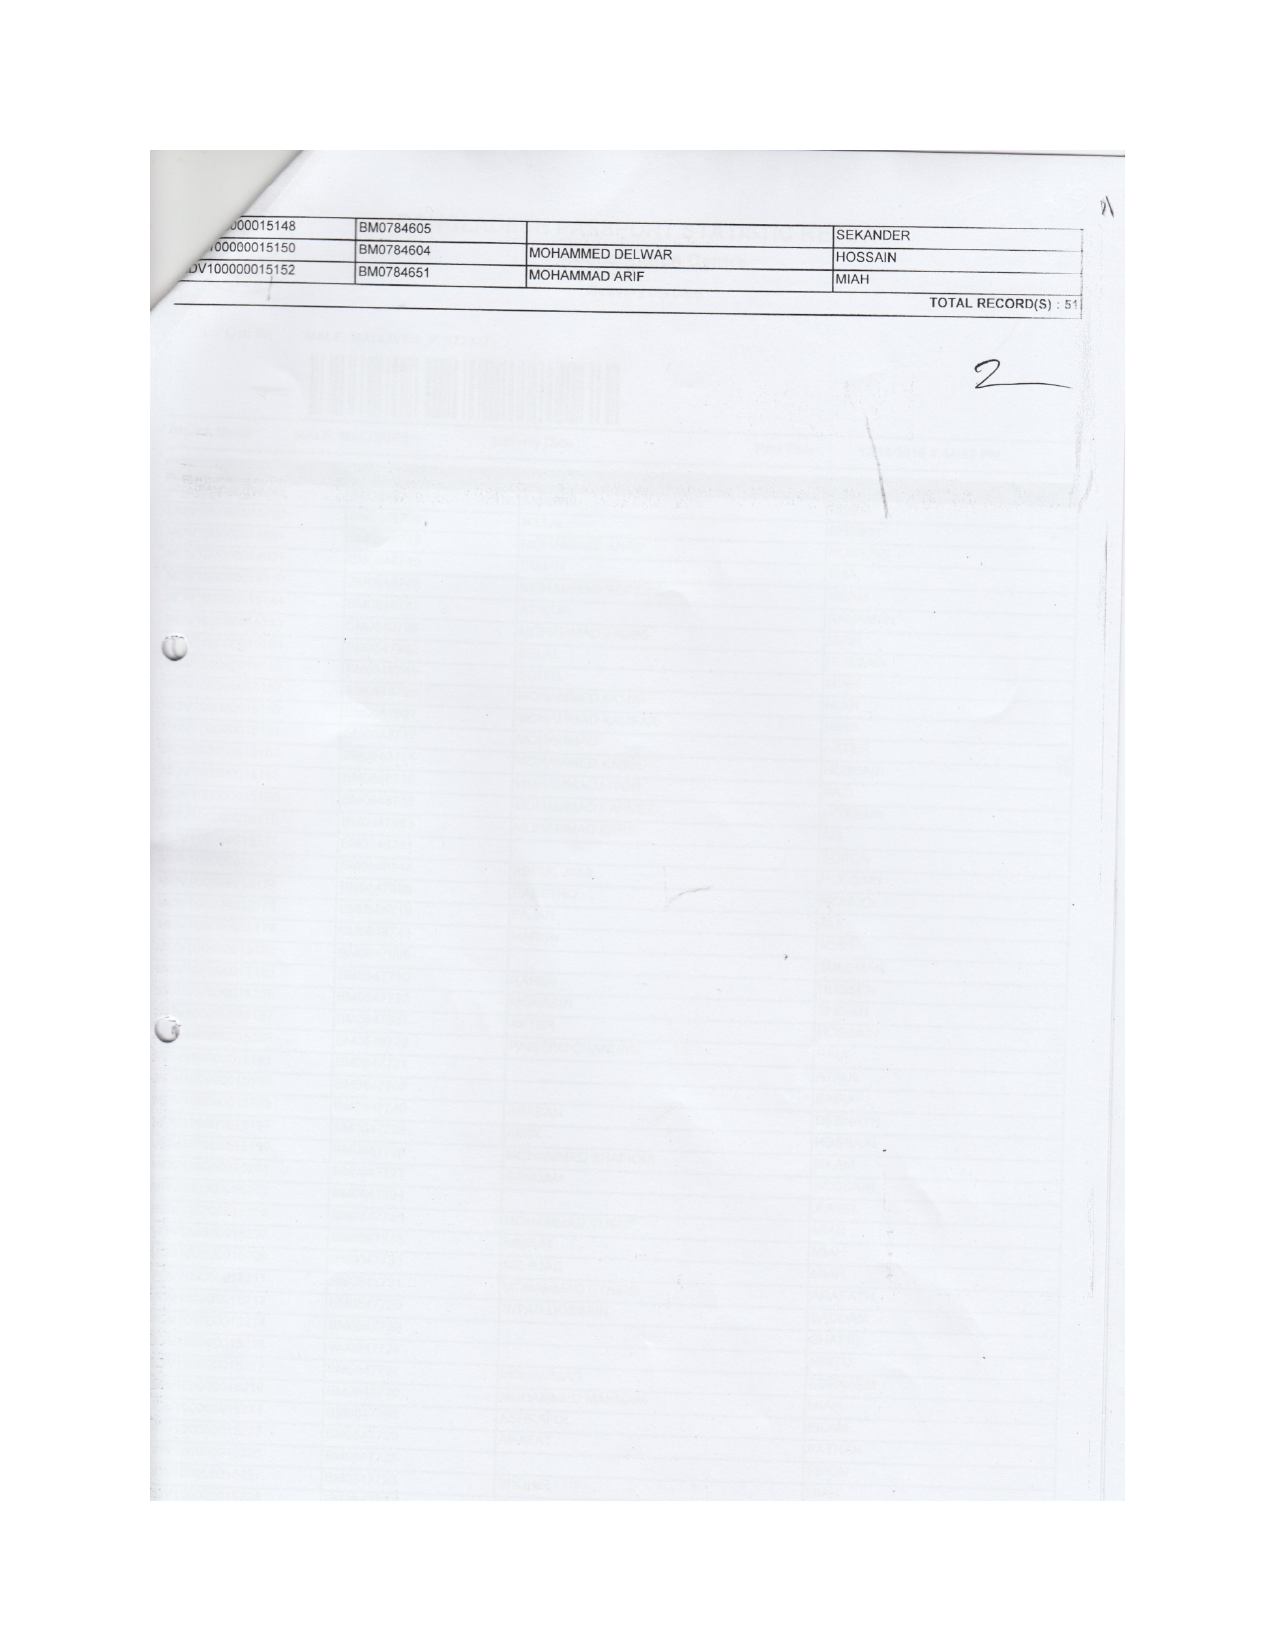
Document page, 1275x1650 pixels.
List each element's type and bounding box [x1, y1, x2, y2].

picture [150, 150, 1125, 1501]
